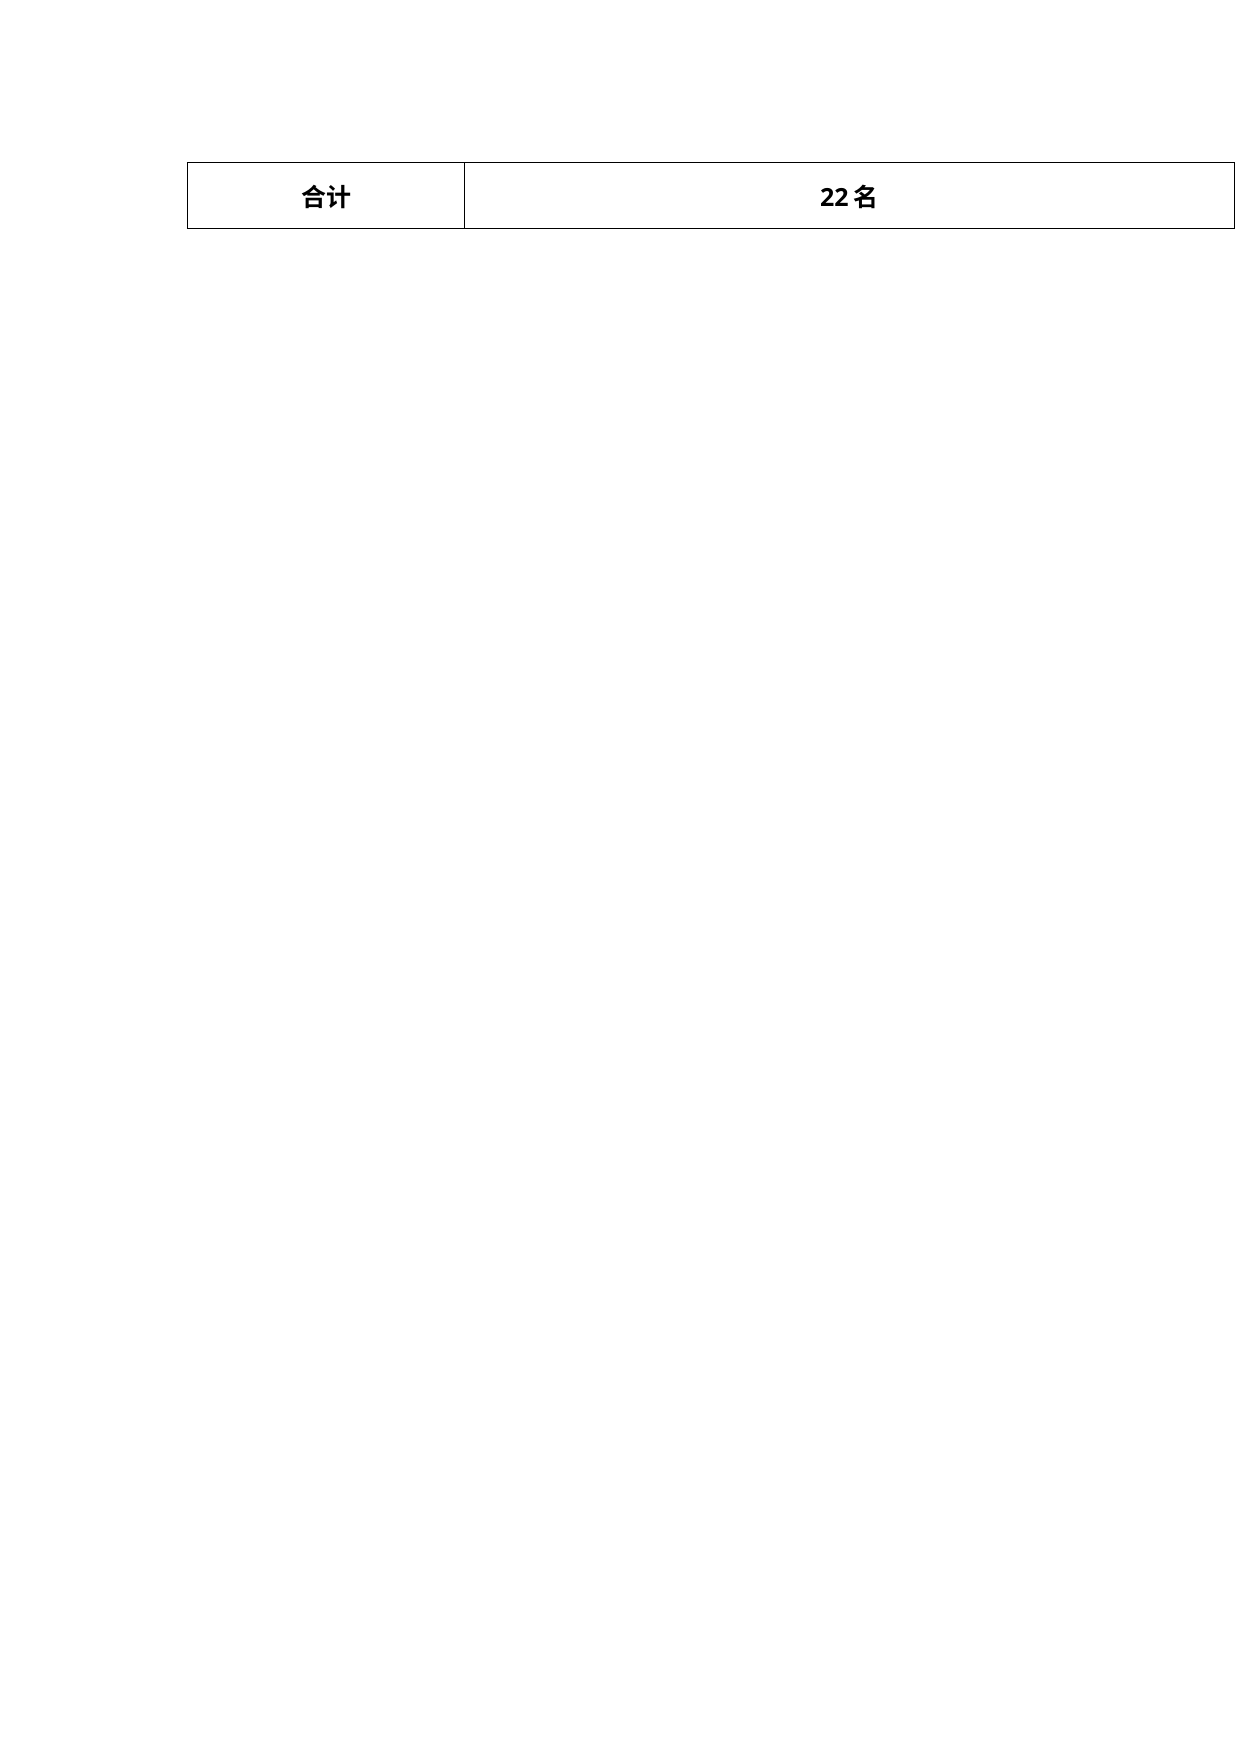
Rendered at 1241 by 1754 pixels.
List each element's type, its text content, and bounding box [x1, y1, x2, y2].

table_cell 合计 [188, 163, 464, 228]
table_cell 22名 [465, 163, 1234, 228]
